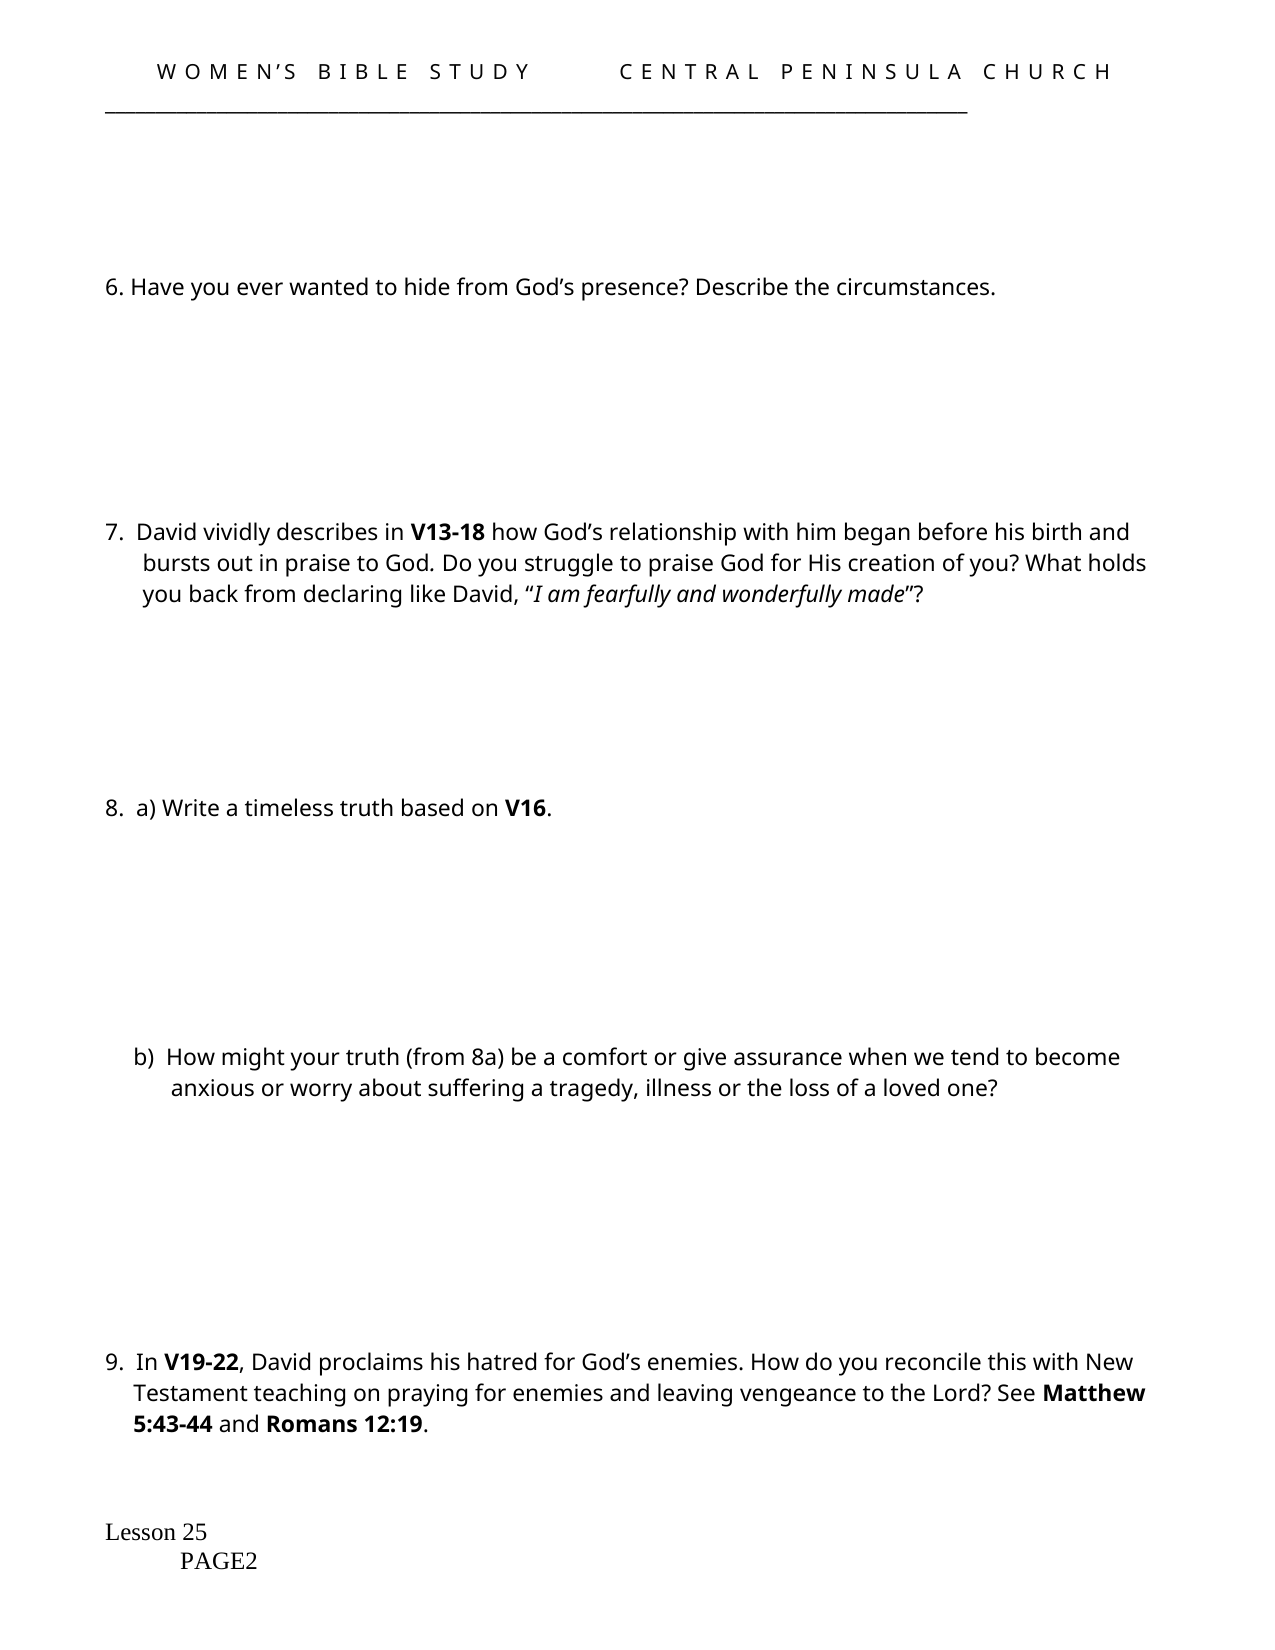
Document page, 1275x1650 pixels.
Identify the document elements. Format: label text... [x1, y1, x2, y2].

text 9. In V19-22, David proclaims his hatred for God’s enemies. How do you reconcile this with New Testament teaching on praying for enemies and leaving vengeance to the Lord? See Matthew 5:43-44 and Romans 12:19. [105, 1346, 1170, 1440]
text 6. Have you ever wanted to hide from God’s presence? Describe the circumstances. [105, 271, 1170, 302]
text 8. a) Write a timeless truth based on V16. [105, 792, 1170, 823]
text b) How might your truth (from 8a) be a comfort or give assurance when we tend to become anxious or worry about suffering a tragedy, illness or the loss of a loved one? [133, 1041, 1170, 1103]
text 7. David vividly describes in V13-18 how God’s relationship with him began before his birth and bursts out in praise to God. Do you struggle to praise God for His creation of you? What holds you back from declaring like David, “I am fearfully and wonderfully made”? [105, 516, 1170, 610]
